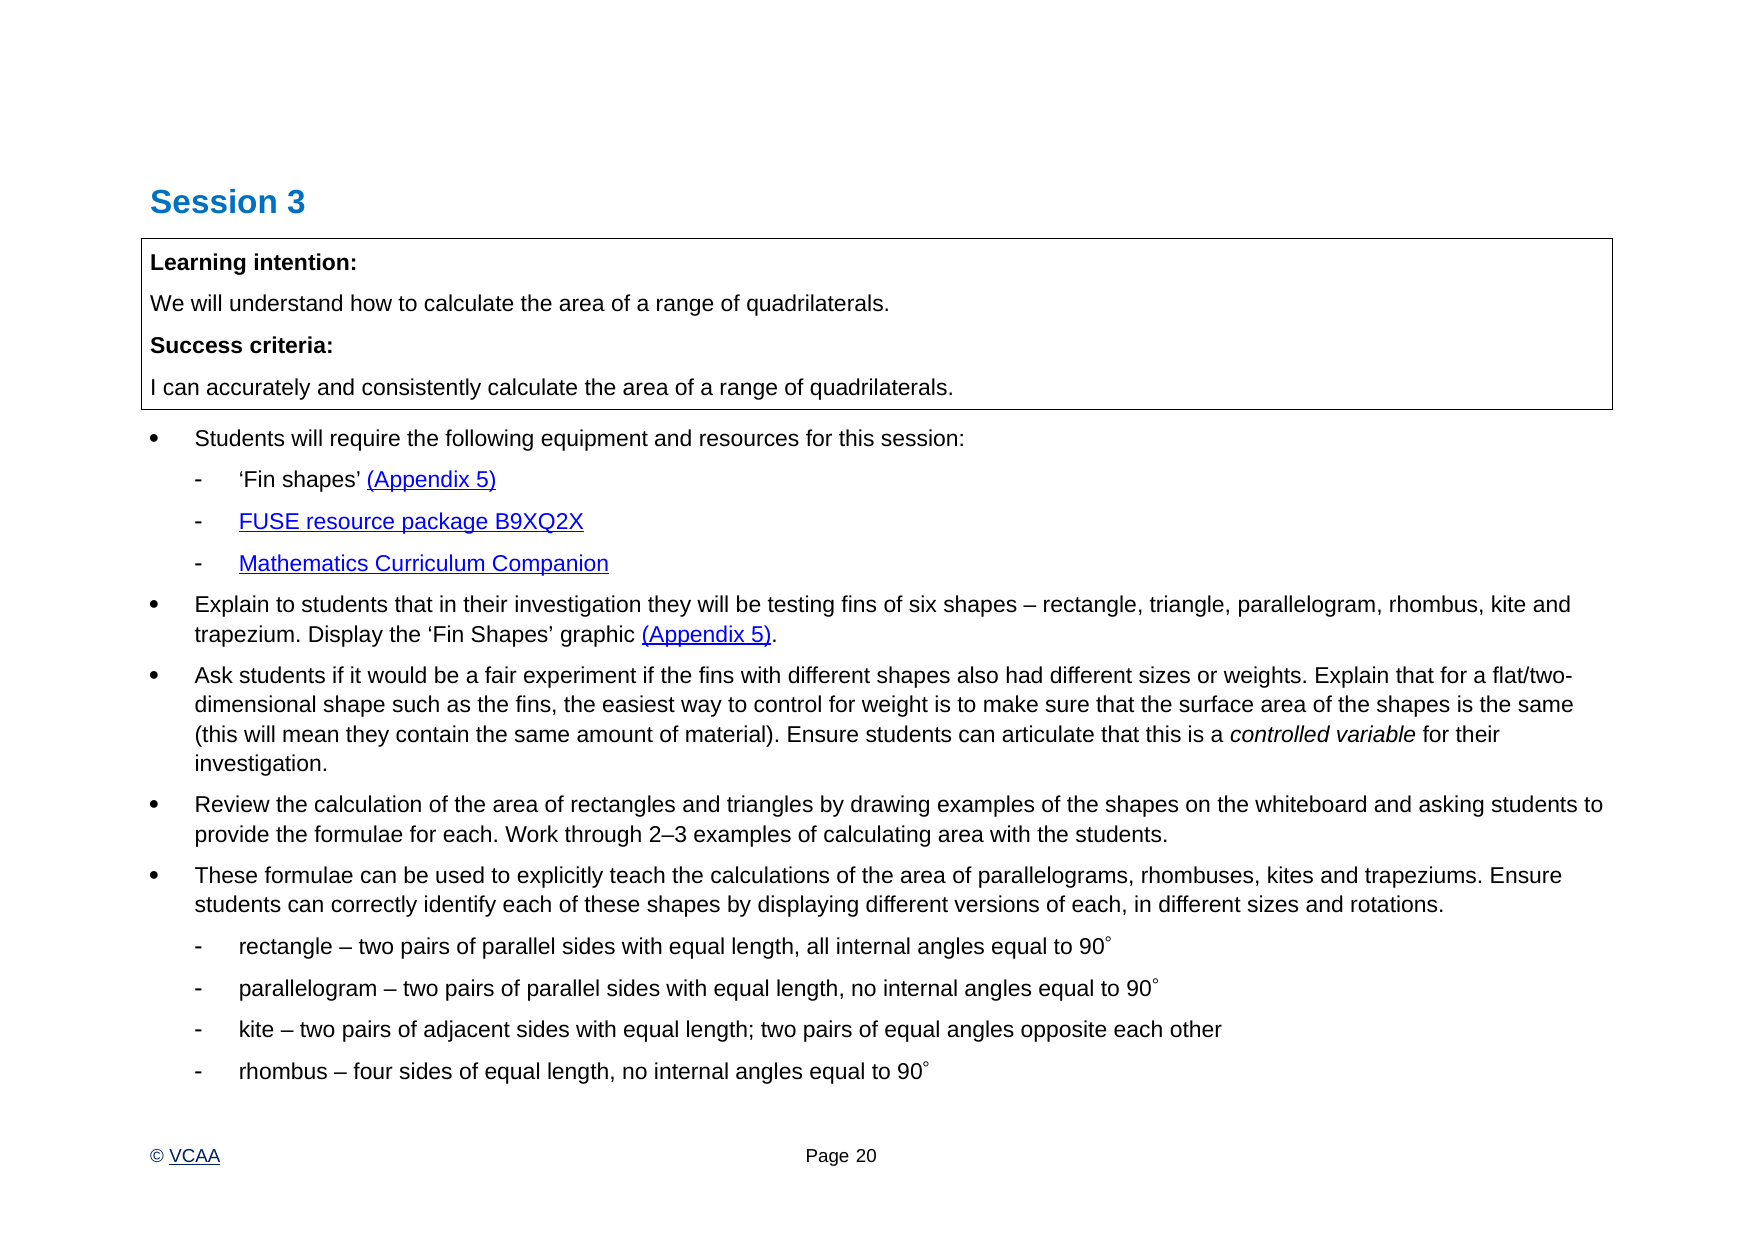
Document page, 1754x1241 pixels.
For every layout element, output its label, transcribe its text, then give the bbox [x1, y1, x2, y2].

text kite – two pairs of adjacent sides with equal length; two pairs of equal angles opposite each other [194, 1014, 1604, 1044]
text parallelogram – two pairs of parallel sides with equal length, no internal angles equal to 90 [194, 973, 1604, 1002]
text We will understand how to calculate the area of a range of quadrilaterals. [142, 279, 1612, 318]
text rhombus – four sides of equal length, no internal angles equal to 90 [194, 1056, 1604, 1085]
text Students will require the following equipment and resources for this session: [150, 423, 1604, 452]
text I can accurately and consistently calculate the area of a range of quadrilaterals. [142, 362, 1612, 409]
text FUSE resource package B9XQ2X [194, 506, 1604, 535]
text Ask students if it would be a fair experiment if the fins with different shapes also had different sizes or weights. Explain that for a flat/two-dimensional shape such as the fins, the easiest way to control for weight is to make sure that the surface area of the shapes is the same (this will mean they contain the same amount of material). Ensure students can articulate that this is a controlled variable for their investigation. [150, 660, 1604, 777]
text rectangle – two pairs of parallel sides with equal length, all internal angles equal to 90 [194, 931, 1604, 960]
text Learning intention: [142, 239, 1612, 276]
text ‘Fin shapes’ (Appendix 5) [194, 464, 1604, 494]
text These formulae can be used to explicitly teach the calculations of the area of parallelograms, rhombuses, kites and trapeziums. Ensure students can correctly identify each of these shapes by displaying different versions of each, in different sizes and rotations. [150, 860, 1604, 919]
text Review the calculation of the area of rectangles and triangles by drawing examples of the shapes on the whiteboard and asking students to provide the formulae for each. Work through 2–3 examples of calculating area with the students. [150, 789, 1604, 848]
subtitle Session 3 [150, 183, 1604, 221]
text Explain to students that in their investigation they will be testing fins of six shapes – rectangle, triangle, parallelogram, rhombus, kite and trapezium. Display the ‘Fin Shapes’ graphic (Appendix 5). [150, 589, 1604, 648]
text Mathematics Curriculum Companion [194, 548, 1604, 577]
text Success criteria: [142, 321, 1612, 359]
